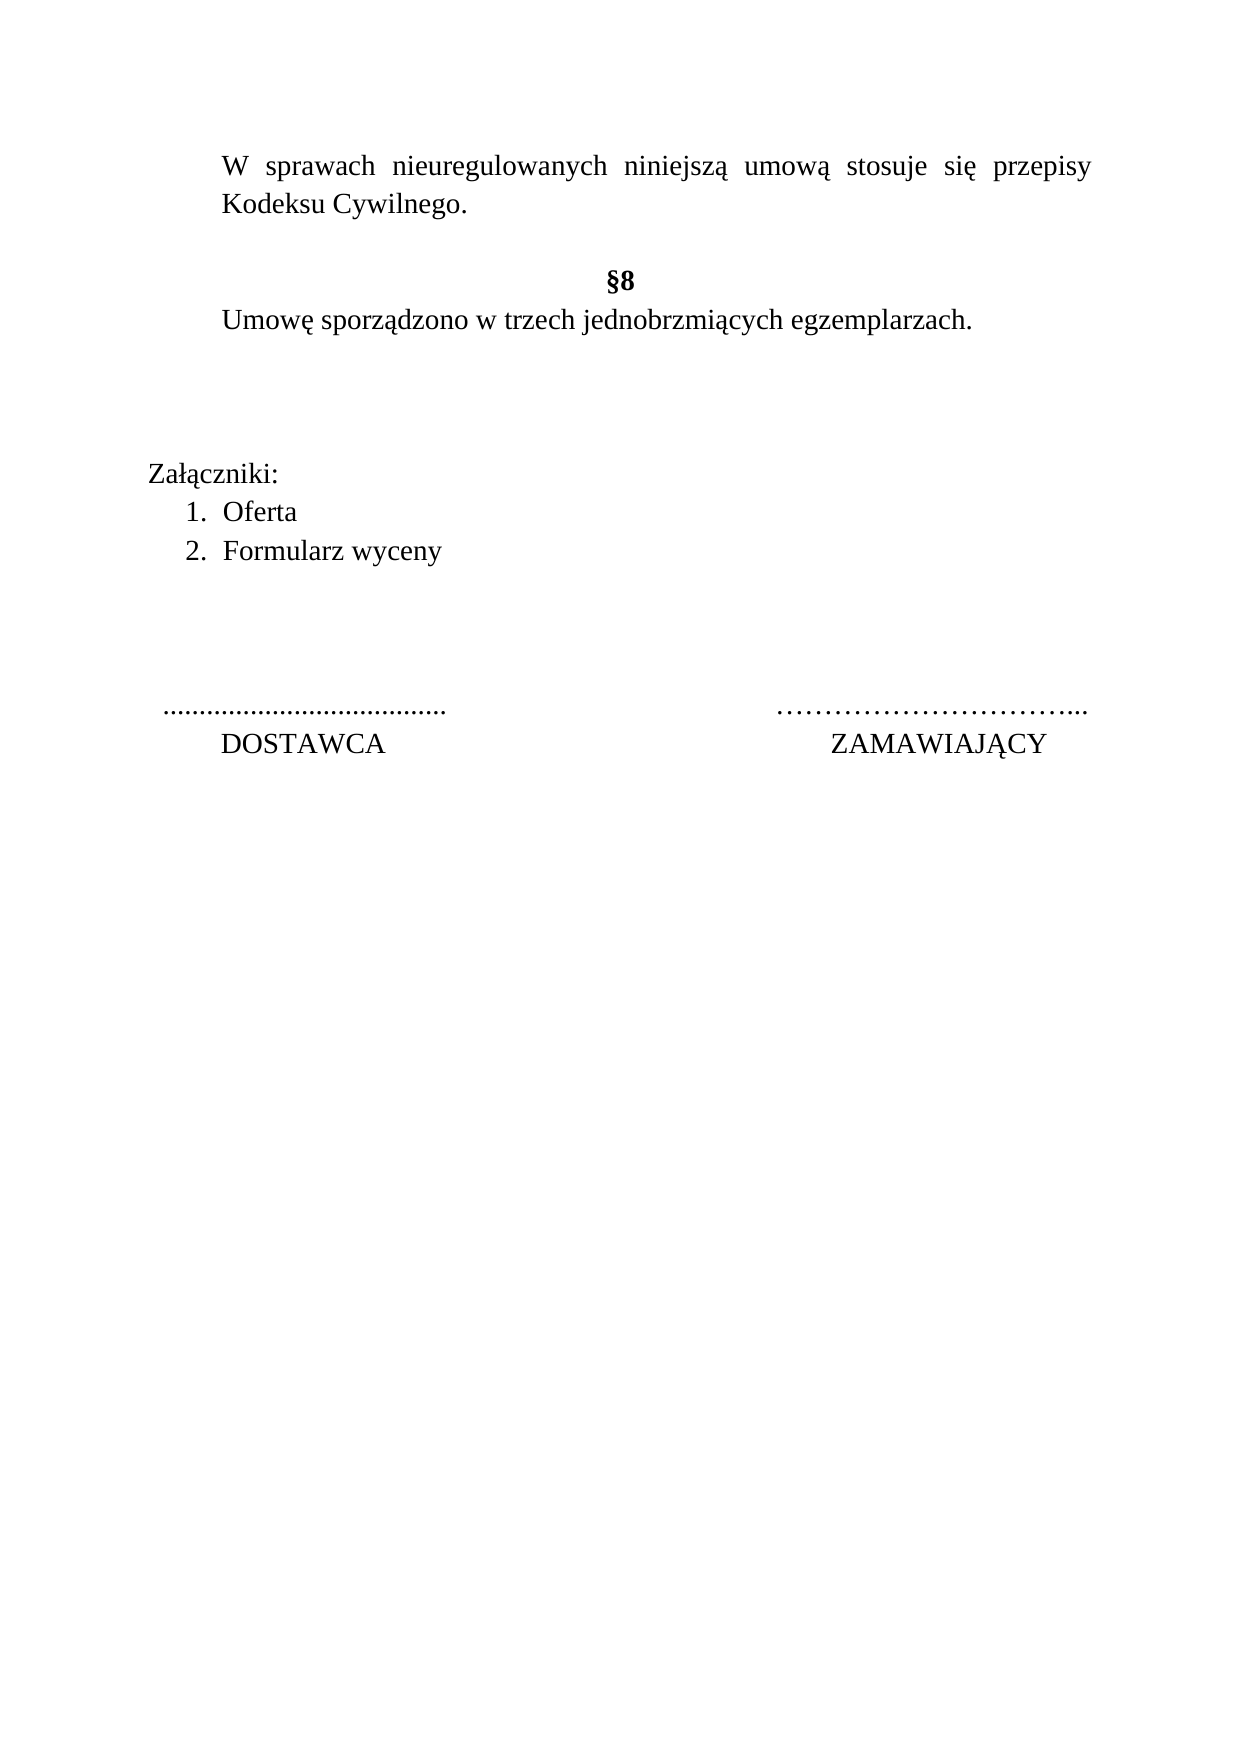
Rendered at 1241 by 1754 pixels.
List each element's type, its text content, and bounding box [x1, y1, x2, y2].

text W sprawach nieuregulowanych niniejszą umową stosuje się przepisy Kodeksu Cywilnego. [148, 148, 1093, 220]
list Formularz wyceny [185, 533, 1093, 567]
text Załączniki: [148, 456, 1093, 489]
text §8 [148, 263, 1093, 297]
text Umowę sporządzono w trzech jednobrzmiących egzemplarzach. [148, 302, 1093, 335]
list Oferta [185, 494, 1093, 528]
text ....................................... …………………………... [148, 687, 1093, 721]
text DOSTAWCA ZAMAWIAJĄCY [148, 726, 1093, 759]
